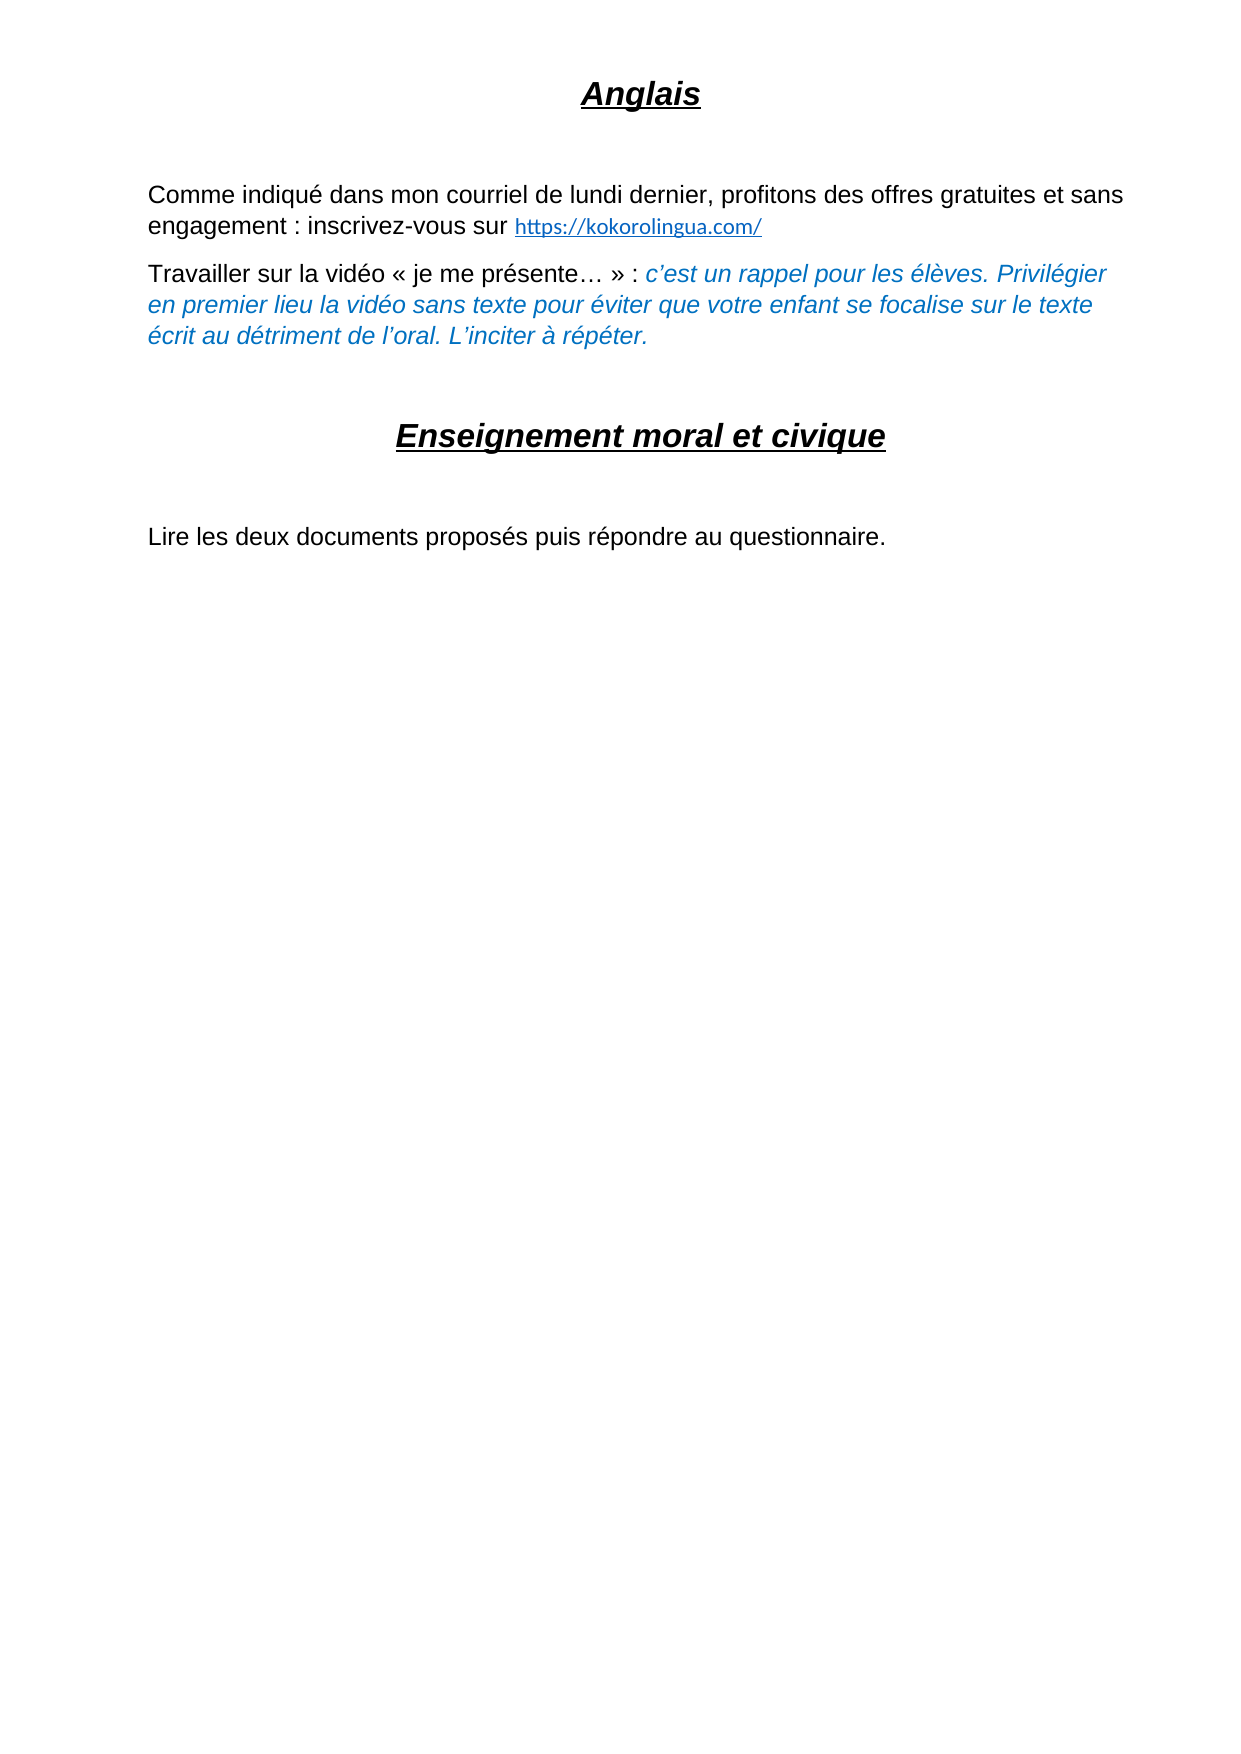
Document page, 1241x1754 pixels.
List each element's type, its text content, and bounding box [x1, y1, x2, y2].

text Lire les deux documents proposés puis répondre au questionnaire. [148, 522, 1137, 551]
text Anglais [148, 74, 1137, 112]
text Travailler sur la vidéo « je me présente… » : c’est un rappel pour les élèves. Privilégier en premier lieu la vidéo sans texte pour éviter que votre enfant se focalise sur le texte écrit au détriment de l’oral. L’inciter à répéter. [148, 259, 1137, 350]
text Comme indiqué dans mon courriel de lundi dernier, profitons des offres gratuites et sans engagement : inscrivez-vous sur https://kokorolingua.com/ [148, 180, 1137, 240]
text Enseignement moral et civique [148, 416, 1137, 455]
